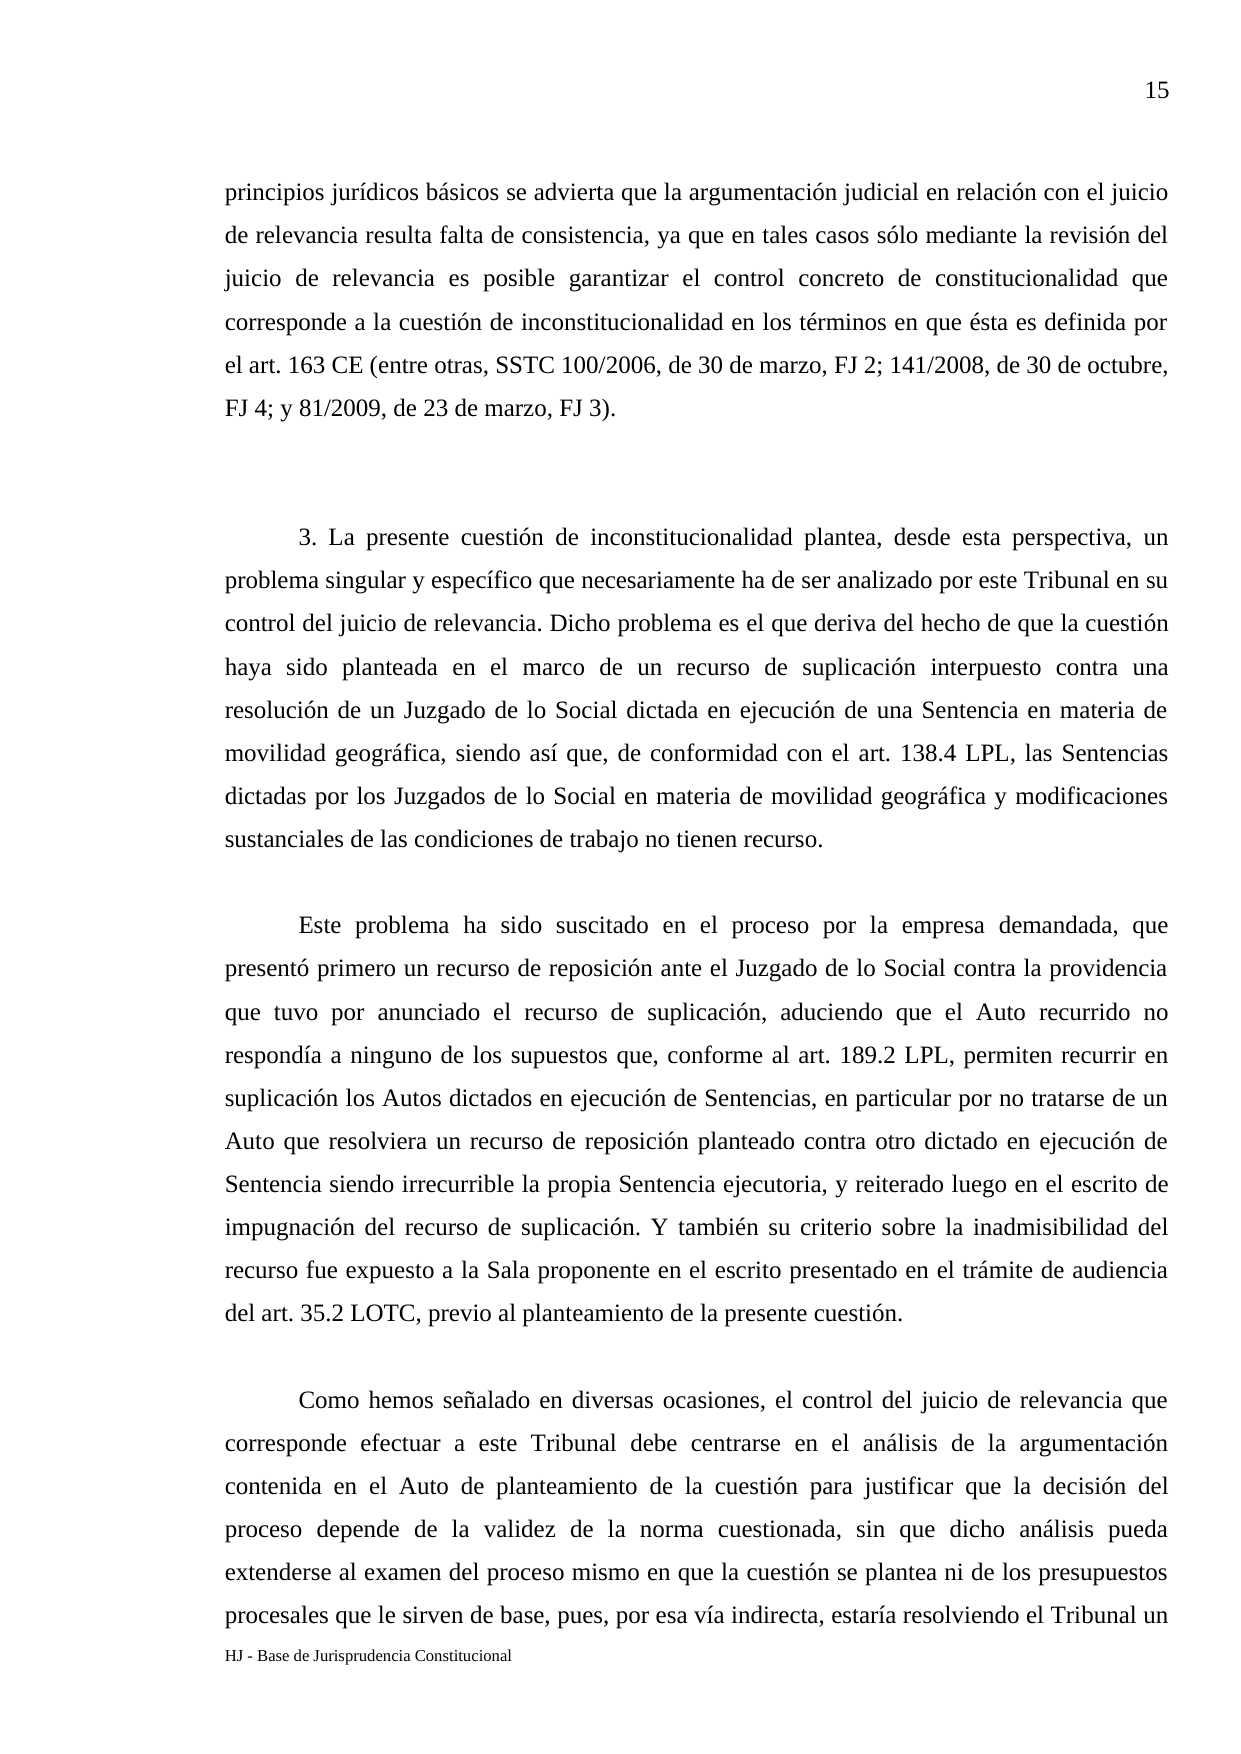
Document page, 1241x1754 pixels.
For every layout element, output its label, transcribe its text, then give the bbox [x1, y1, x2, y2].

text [224, 177, 1169, 422]
text Este problema ha sido suscitado en el proceso por la empresa demandada, que presentó primero un recurso de reposición ante el Juzgado de lo Social contra la providencia que tuvo por anunciado el recurso de suplicación, aduciendo que el Auto recurrido no respondía a ninguno de los supuestos que, conforme al art. 189.2 LPL, permiten recurrir en suplicación los Autos dictados en ejecución de Sentencias, en particular por no tratarse de un Auto que resolviera un recurso de reposición planteado contra otro dictado en ejecución de Sentencia siendo irrecurrible la propia Sentencia ejecutoria, y reiterado luego en el escrito de impugnación del recurso de suplicación. Y también su criterio sobre la inadmisibilidad del recurso fue expuesto a la Sala proponente en el escrito presentado en el trámite de audiencia del art. 35.2 LOTC, previo al planteamiento de la presente cuestión. [224, 910, 1169, 1327]
text 3. La presente cuestión de inconstitucionalidad plantea, desde esta perspectiva, un problema singular y específico que necesariamente ha de ser analizado por este Tribunal en su control del juicio de relevancia. Dicho problema es el que deriva del hecho de que la cuestión haya sido planteada en el marco de un recurso de suplicación interpuesto contra una resolución de un Juzgado de lo Social dictada en ejecución de una Sentencia en materia de movilidad geográfica, siendo así que, de conformidad con el art. 138.4 LPL, las Sentencias dictadas por los Juzgados de lo Social en materia de movilidad geográfica y modificaciones sustanciales de las condiciones de trabajo no tienen recurso. [224, 522, 1169, 853]
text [224, 1385, 1169, 1629]
